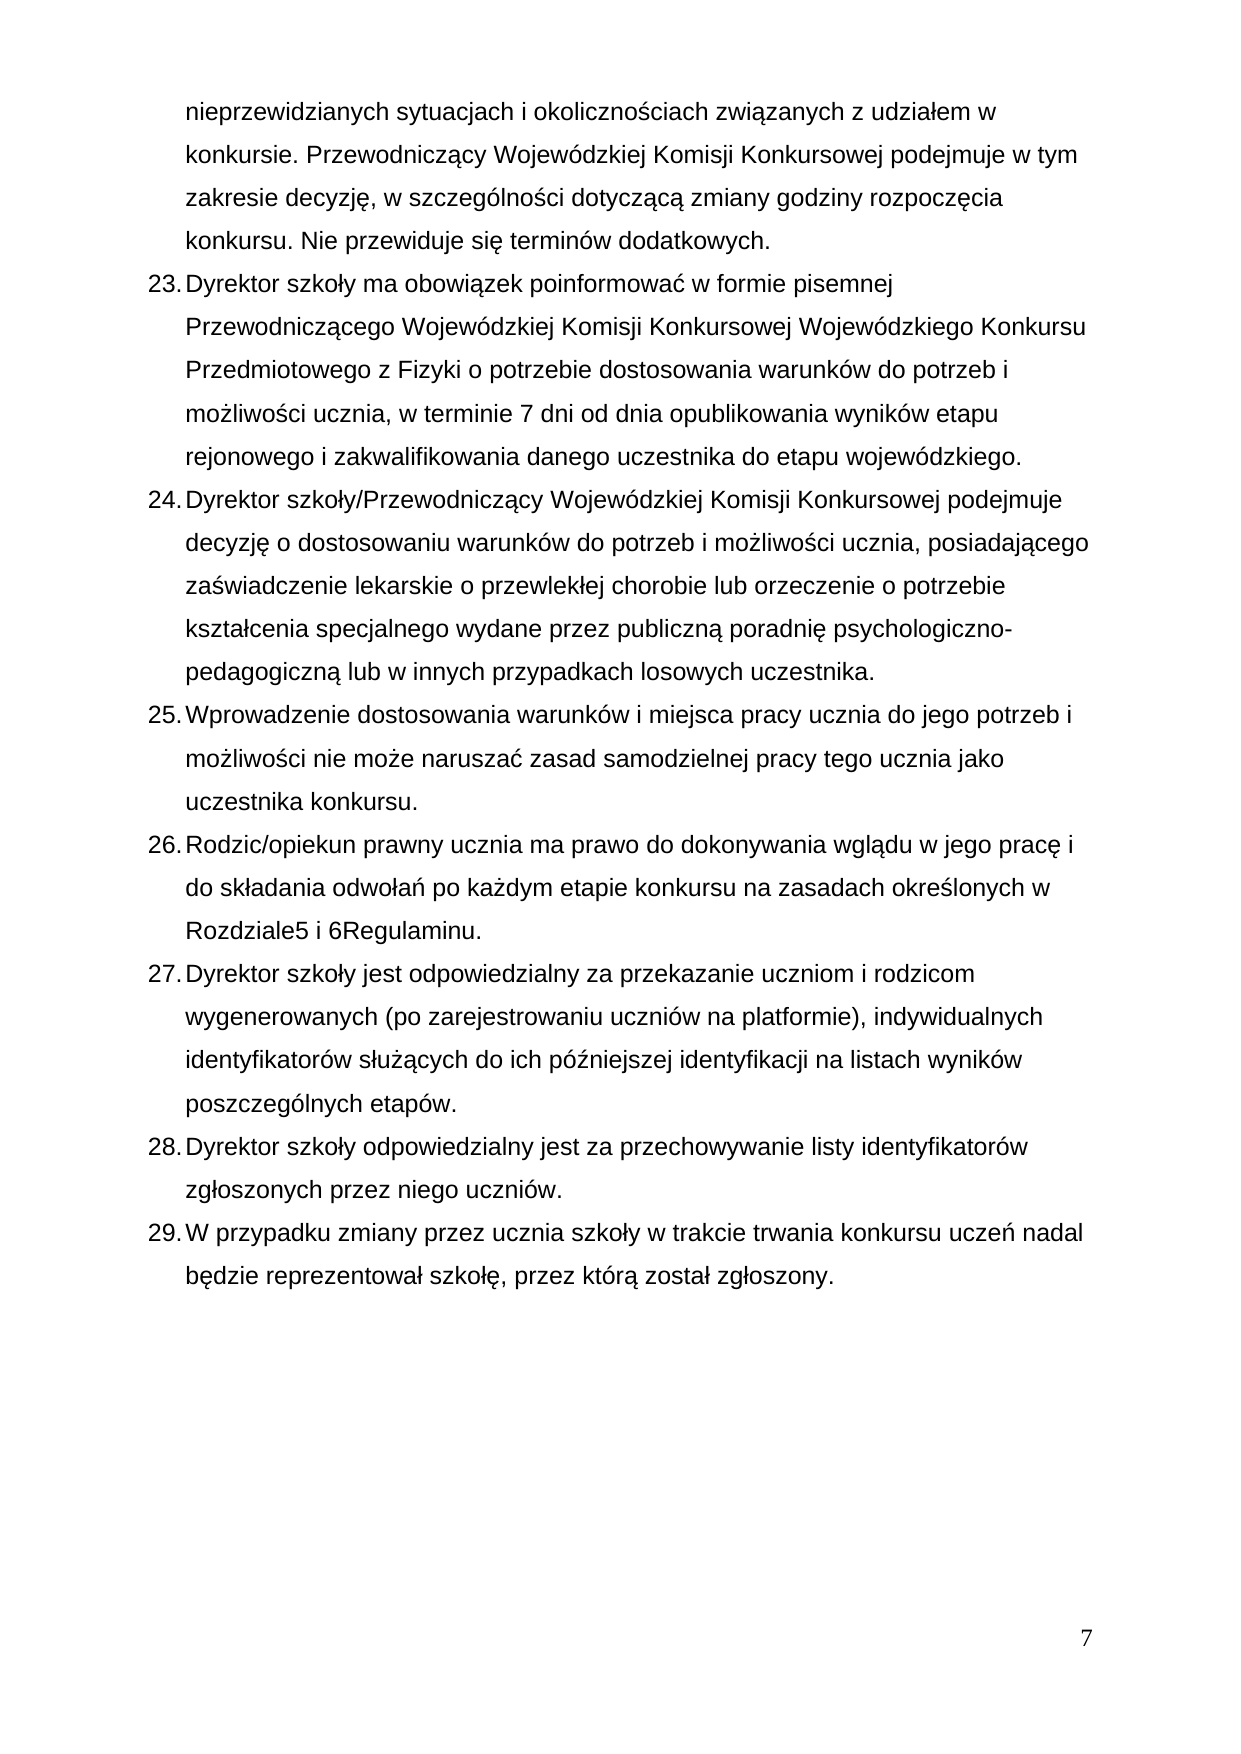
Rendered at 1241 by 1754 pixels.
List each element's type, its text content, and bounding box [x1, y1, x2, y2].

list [148, 97, 1093, 255]
list Dyrektor szkoły odpowiedzialny jest za przechowywanie listy identyfikatorów zgłoszonych przez niego uczniów. [148, 1132, 1093, 1203]
list Dyrektor szkoły jest odpowiedzialny za przekazanie uczniom i rodzicom wygenerowanych (po zarejestrowaniu uczniów na platformie), indywidualnych identyfikatorów służących do ich późniejszej identyfikacji na listach wyników poszczególnych etapów. [148, 959, 1093, 1117]
list Dyrektor szkoły ma obowiązek poinformować w formie pisemnej Przewodniczącego Wojewódzkiej Komisji Konkursowej Wojewódzkiego Konkursu Przedmiotowego z Fizyki o potrzebie dostosowania warunków do potrzeb i możliwości ucznia, w terminie 7 dni od dnia opublikowania wyników etapu rejonowego i zakwalifikowania danego uczestnika do etapu wojewódzkiego. [148, 269, 1093, 470]
list Wprowadzenie dostosowania warunków i miejsca pracy ucznia do jego potrzeb i możliwości nie może naruszać zasad samodzielnej pracy tego ucznia jako uczestnika konkursu. [148, 700, 1093, 815]
list W przypadku zmiany przez ucznia szkoły w trakcie trwania konkursu uczeń nadal będzie reprezentował szkołę, przez którą został zgłoszony. [148, 1218, 1093, 1290]
list Dyrektor szkoły/Przewodniczący Wojewódzkiej Komisji Konkursowej podejmuje decyzję o dostosowaniu warunków do potrzeb i możliwości ucznia, posiadającego zaświadczenie lekarskie o przewlekłej chorobie lub orzeczenie o potrzebie kształcenia specjalnego wydane przez publiczną poradnię psychologiczno-pedagogiczną lub w innych przypadkach losowych uczestnika. [148, 485, 1093, 686]
list Rodzic/opiekun prawny ucznia ma prawo do dokonywania wglądu w jego pracę i do składania odwołań po każdym etapie konkursu na zasadach określonych w Rozdziale5 i 6Regulaminu. [148, 830, 1093, 945]
